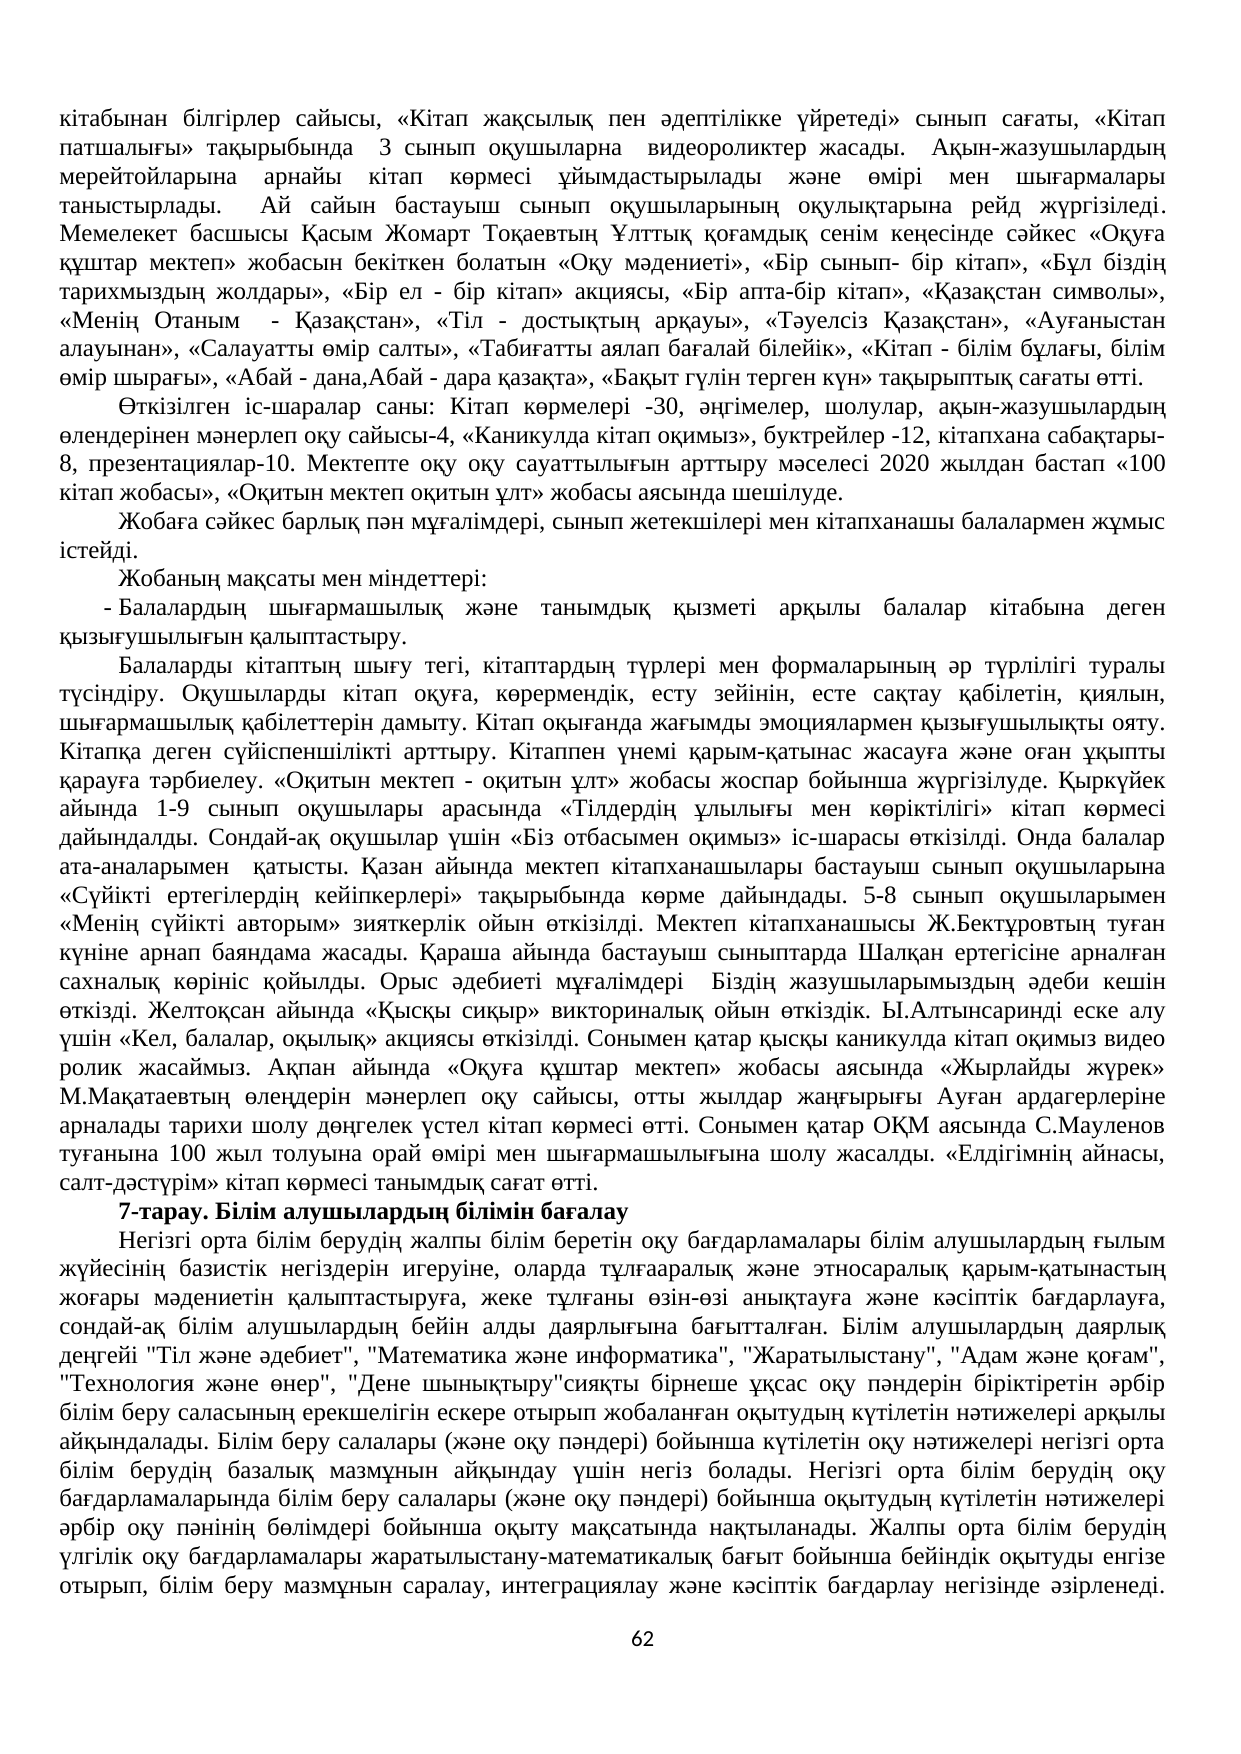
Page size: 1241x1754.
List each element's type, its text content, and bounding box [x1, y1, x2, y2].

text Жобаға сәйкес барлық пән мұғалімдері, сынып жетекшілері мен кітапханашы балалармен жұмыс істейді. [59, 506, 1167, 563]
text Жобаның мақсаты мен міндеттері: [59, 563, 1167, 592]
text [59, 103, 1167, 391]
text Өткізілген іс-шаралар саны: Кітап көрмелері -30, әңгімелер, шолулар, ақын-жазушылардың өлендерінен мәнерлеп оқу сайысы-4, «Каникулда кітап оқимыз», буктрейлер -12, кітапхана сабақтары-8, презентациялар-10. Мектепте оқу оқу сауаттылығын арттыру мәселесі 2020 жылдан бастап «100 кітап жобасы», «Оқитын мектеп оқитын ұлт» жобасы аясында шешілуде. [59, 391, 1167, 506]
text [59, 1225, 1167, 1598]
list Балалардың шығармашылық және танымдық қызметі арқылы балалар кітабына деген қызығушылығын қалыптастыру. [59, 592, 1167, 650]
text Балаларды кітаптың шығу тегі, кітаптардың түрлері мен формаларының әр түрлілігі туралы түсіндіру. Оқушыларды кітап оқуға, көрермендік, есту зейінін, есте сақтау қабілетін, қиялын, шығармашылық қабілеттерін дамыту. Кітап оқығанда жағымды эмоциялармен қызығушылықты ояту. Кітапқа деген сүйіспеншілікті арттыру. Кітаппен үнемі қарым-қатынас жасауға және оған ұқыпты қарауға тәрбиелеу. «Оқитын мектеп - оқитын ұлт» жобасы жоспар бойынша жүргізілуде. Қыркүйек айында 1-9 сынып оқушылары арасында «Тілдердің ұлылығы мен көріктілігі» кітап көрмесі дайындалды. Сондай-ақ оқушылар үшін «Біз отбасымен оқимыз» іс-шарасы өткізілді. Онда балалар ата-аналарымен қатысты. Қазан айында мектеп кітапханашылары бастауыш сынып оқушыларына «Сүйікті ертегілердің кейіпкерлері» тақырыбында көрме дайындады. 5-8 сынып оқушыларымен «Менің сүйікті авторым» зияткерлік ойын өткізілді. Мектеп кітапханашысы Ж.Бектұровтың туған күніне арнап баяндама жасады. Қараша айында бастауыш сыныптарда Шалқан ертегісіне арналған сахналық көрініс қойылды. Орыс әдебиеті мұғалімдері Біздің жазушыларымыздың әдеби кешін өткізді. Желтоқсан айында «Қысқы сиқыр» викториналық ойын өткіздік. Ы.Алтынсаринді еске алу үшін «Кел, балалар, оқылық» акциясы өткізілді. Сонымен қатар қысқы каникулда кітап оқимыз видео ролик жасаймыз. Ақпан айында «Оқуға құштар мектеп» жобасы аясында «Жырлайды жүрек» М.Мақатаевтың өлеңдерін мәнерлеп оқу сайысы, отты жылдар жаңғырығы Ауған ардагерлеріне арналады тарихи шолу дөңгелек үстел кітап көрмесі өтті. Сонымен қатар ОҚМ аясында С.Мауленов туғанына 100 жыл толуына орай өмірі мен шығармашылығына шолу жасалды. «Елдігімнің айнасы, салт-дәстүрім» кітап көрмесі танымдық сағат өтті. [59, 650, 1167, 1196]
text 7-тарау. Білім алушылардың білімін бағалау [59, 1196, 1167, 1225]
